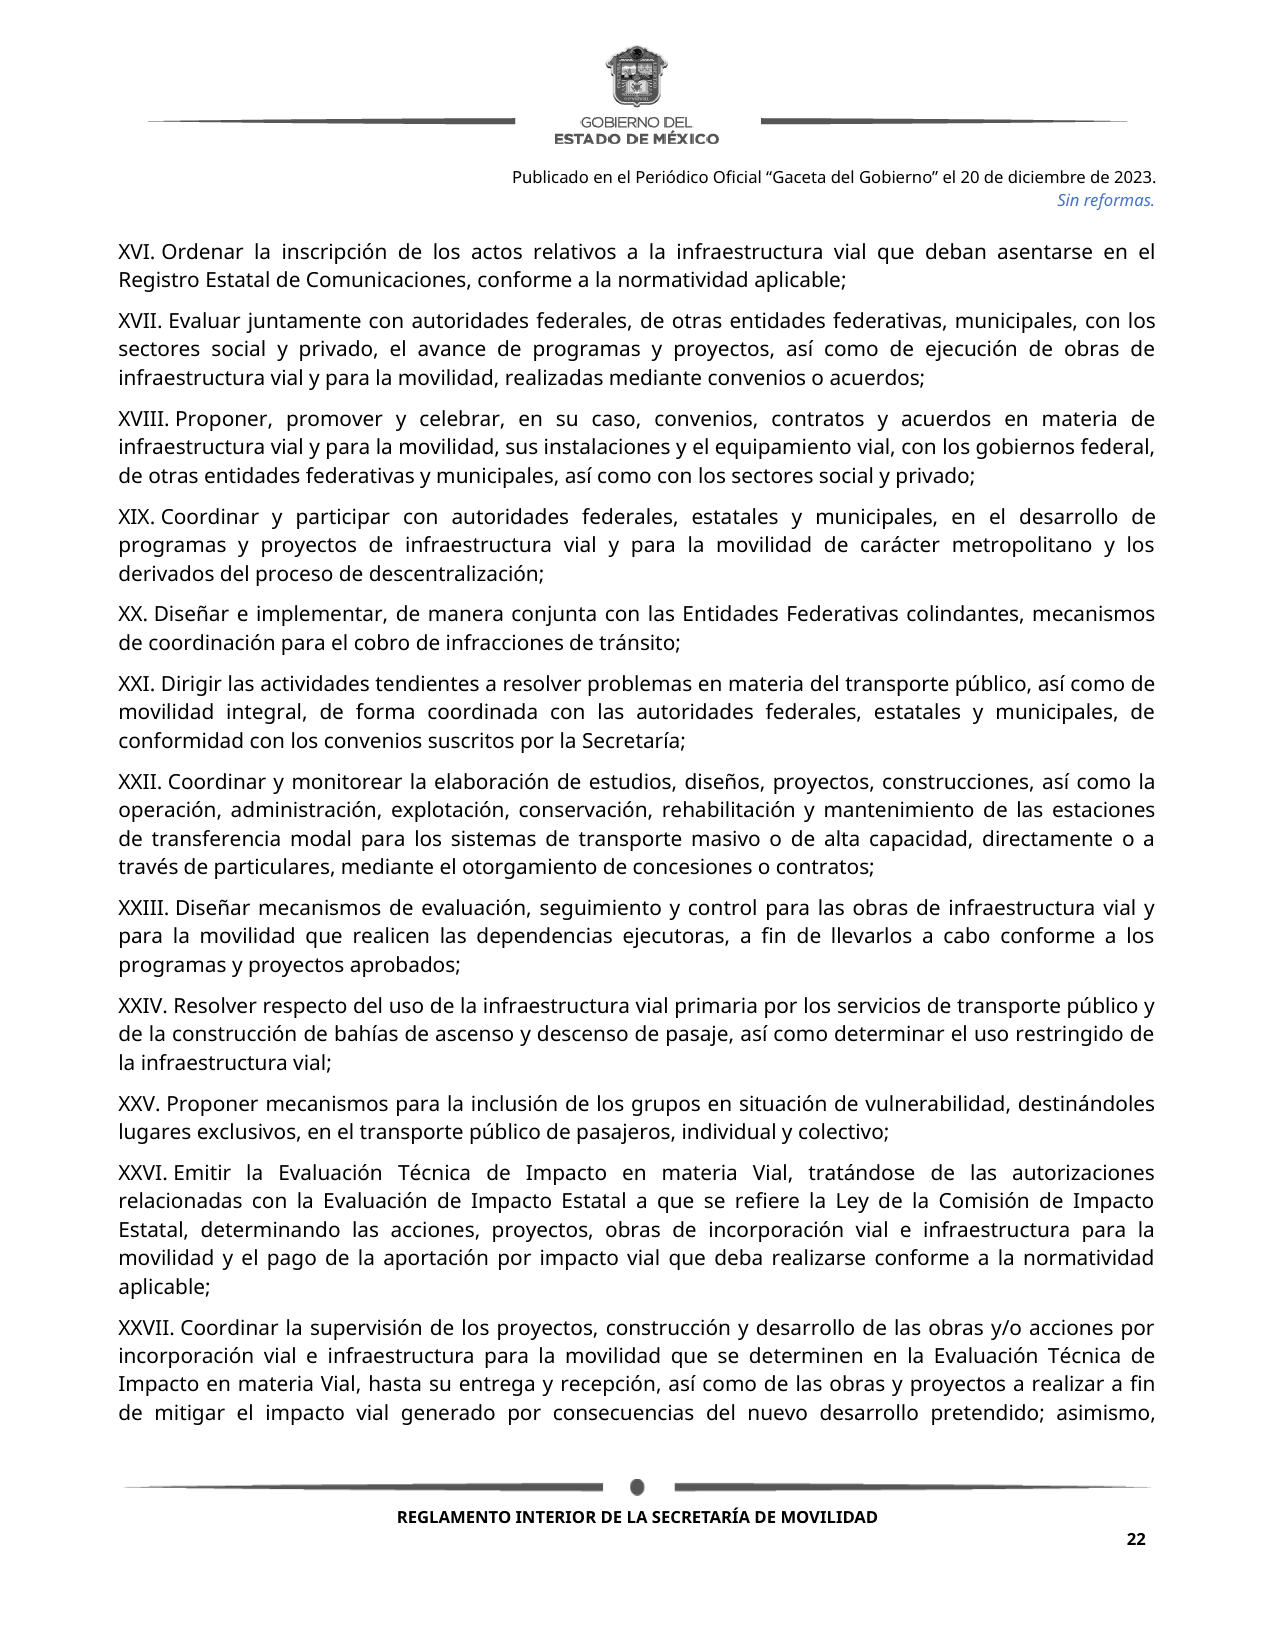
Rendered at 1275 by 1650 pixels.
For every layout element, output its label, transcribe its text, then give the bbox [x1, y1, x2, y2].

list Ordenar la inscripción de los actos relativos a la infraestructura vial que deban asentarse en el Registro Estatal de Comunicaciones, conforme a la normatividad aplicable; [118, 237, 1157, 294]
list Coordinar y monitorear la elaboración de estudios, diseños, proyectos, construcciones, así como la operación, administración, explotación, conservación, rehabilitación y mantenimiento de las estaciones de transferencia modal para los sistemas de transporte masivo o de alta capacidad, directamente o a través de particulares, mediante el otorgamiento de concesiones o contratos; [118, 767, 1157, 881]
list Proponer, promover y celebrar, en su caso, convenios, contratos y acuerdos en materia de infraestructura vial y para la movilidad, sus instalaciones y el equipamiento vial, con los gobiernos federal, de otras entidades federativas y municipales, así como con los sectores social y privado; [118, 404, 1157, 489]
list Evaluar juntamente con autoridades federales, de otras entidades federativas, municipales, con los sectores social y privado, el avance de programas y proyectos, así como de ejecución de obras de infraestructura vial y para la movilidad, realizadas mediante convenios o acuerdos; [118, 306, 1157, 391]
list Diseñar e implementar, de manera conjunta con las Entidades Federativas colindantes, mecanismos de coordinación para el cobro de infracciones de tránsito; [118, 599, 1157, 656]
picture [147, 44, 1128, 144]
picture [123, 1479, 1152, 1496]
list Coordinar y participar con autoridades federales, estatales y municipales, en el desarrollo de programas y proyectos de infraestructura vial y para la movilidad de carácter metropolitano y los derivados del proceso de descentralización; [118, 502, 1157, 587]
list Resolver respecto del uso de la infraestructura vial primaria por los servicios de transporte público y de la construcción de bahías de ascenso y descenso de pasaje, así como determinar el uso restringido de la infraestructura vial; [118, 991, 1157, 1076]
list Diseñar mecanismos de evaluación, seguimiento y control para las obras de infraestructura vial y para la movilidad que realicen las dependencias ejecutoras, a fin de llevarlos a cabo conforme a los programas y proyectos aprobados; [118, 893, 1157, 978]
list Proponer mecanismos para la inclusión de los grupos en situación de vulnerabilidad, destinándoles lugares exclusivos, en el transporte público de pasajeros, individual y colectivo; [118, 1089, 1157, 1146]
list Emitir la Evaluación Técnica de Impacto en materia Vial, tratándose de las autorizaciones relacionadas con la Evaluación de Impacto Estatal a que se refiere la Ley de la Comisión de Impacto Estatal, determinando las acciones, proyectos, obras de incorporación vial e infraestructura para la movilidad y el pago de la aportación por impacto vial que deba realizarse conforme a la normatividad aplicable; [118, 1158, 1157, 1300]
list Dirigir las actividades tendientes a resolver problemas en materia del transporte público, así como de movilidad integral, de forma coordinada con las autoridades federales, estatales y municipales, de conformidad con los convenios suscritos por la Secretaría; [118, 669, 1157, 754]
